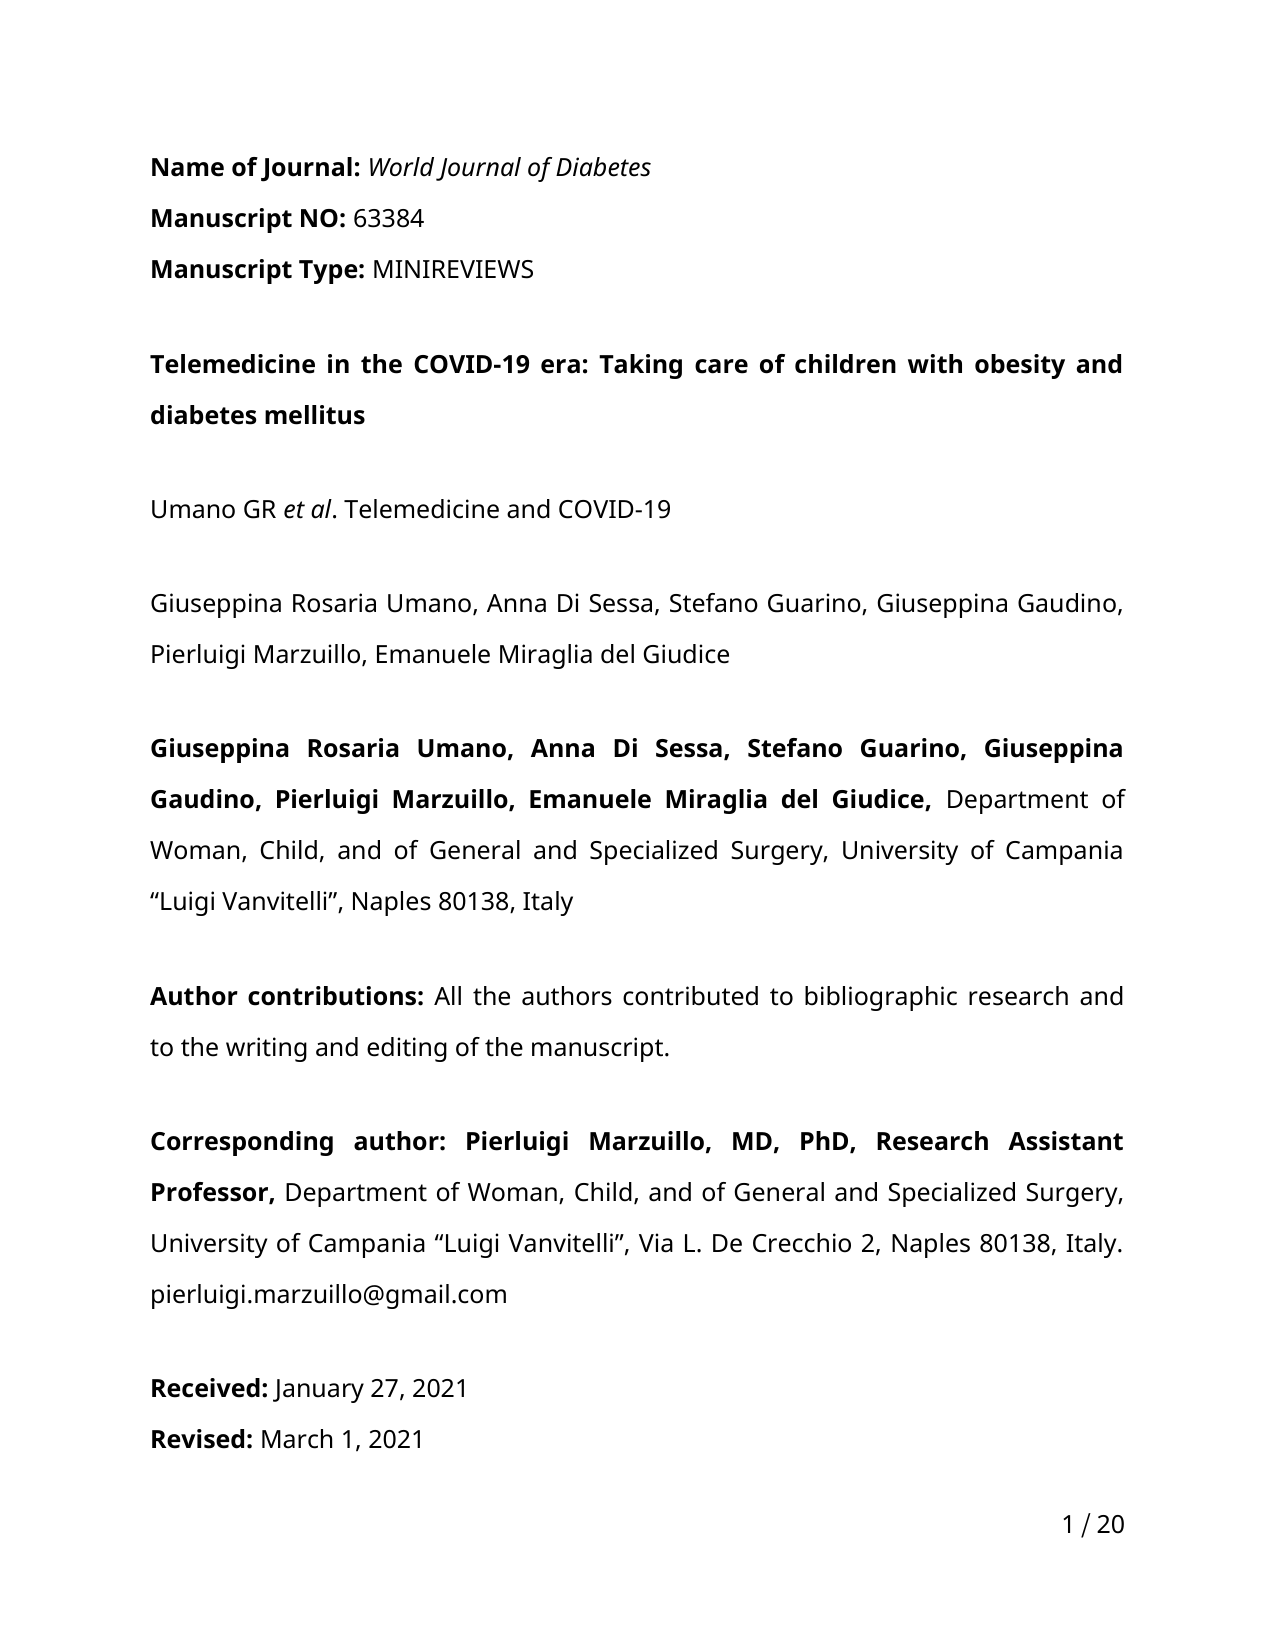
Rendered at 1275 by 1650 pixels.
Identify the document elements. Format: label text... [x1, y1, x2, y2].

text Name of Journal: World Journal of Diabetes [150, 150, 1125, 184]
text Manuscript Type: MINIREVIEWS [150, 252, 1125, 286]
text Giuseppina Rosaria Umano, Anna Di Sessa, Stefano Guarino, Giuseppina Gaudino, Pierluigi Marzuillo, Emanuele Miraglia del Giudice [150, 586, 1125, 671]
text Revised: March 1, 2021 [150, 1422, 1125, 1456]
text Umano GR et al. Telemedicine and COVID-19 [150, 491, 1125, 526]
text Corresponding author: Pierluigi Marzuillo, MD, PhD, Research Assistant Professor, Department of Woman, Child, and of General and Specialized Surgery, University of Campania “Luigi Vanvitelli”, Via L. De Crecchio 2, Naples 80138, Italy. pierluigi.marzuillo@gmail.com [150, 1123, 1125, 1311]
text Received: January 27, 2021 [150, 1371, 1125, 1405]
text Author contributions: All the authors contributed to bibliographic research and to the writing and editing of the manuscript. [150, 978, 1125, 1063]
text Manuscript NO: 63384 [150, 201, 1125, 235]
text Giuseppina Rosaria Umano, Anna Di Sessa, Stefano Guarino, Giuseppina Gaudino, Pierluigi Marzuillo, Emanuele Miraglia del Giudice, Department of Woman, Child, and of General and Specialized Surgery, University of Campania “Luigi Vanvitelli”, Naples 80138, Italy [150, 731, 1125, 918]
text Telemedicine in the COVID-19 era: Taking care of children with obesity and diabetes mellitus [150, 346, 1125, 431]
